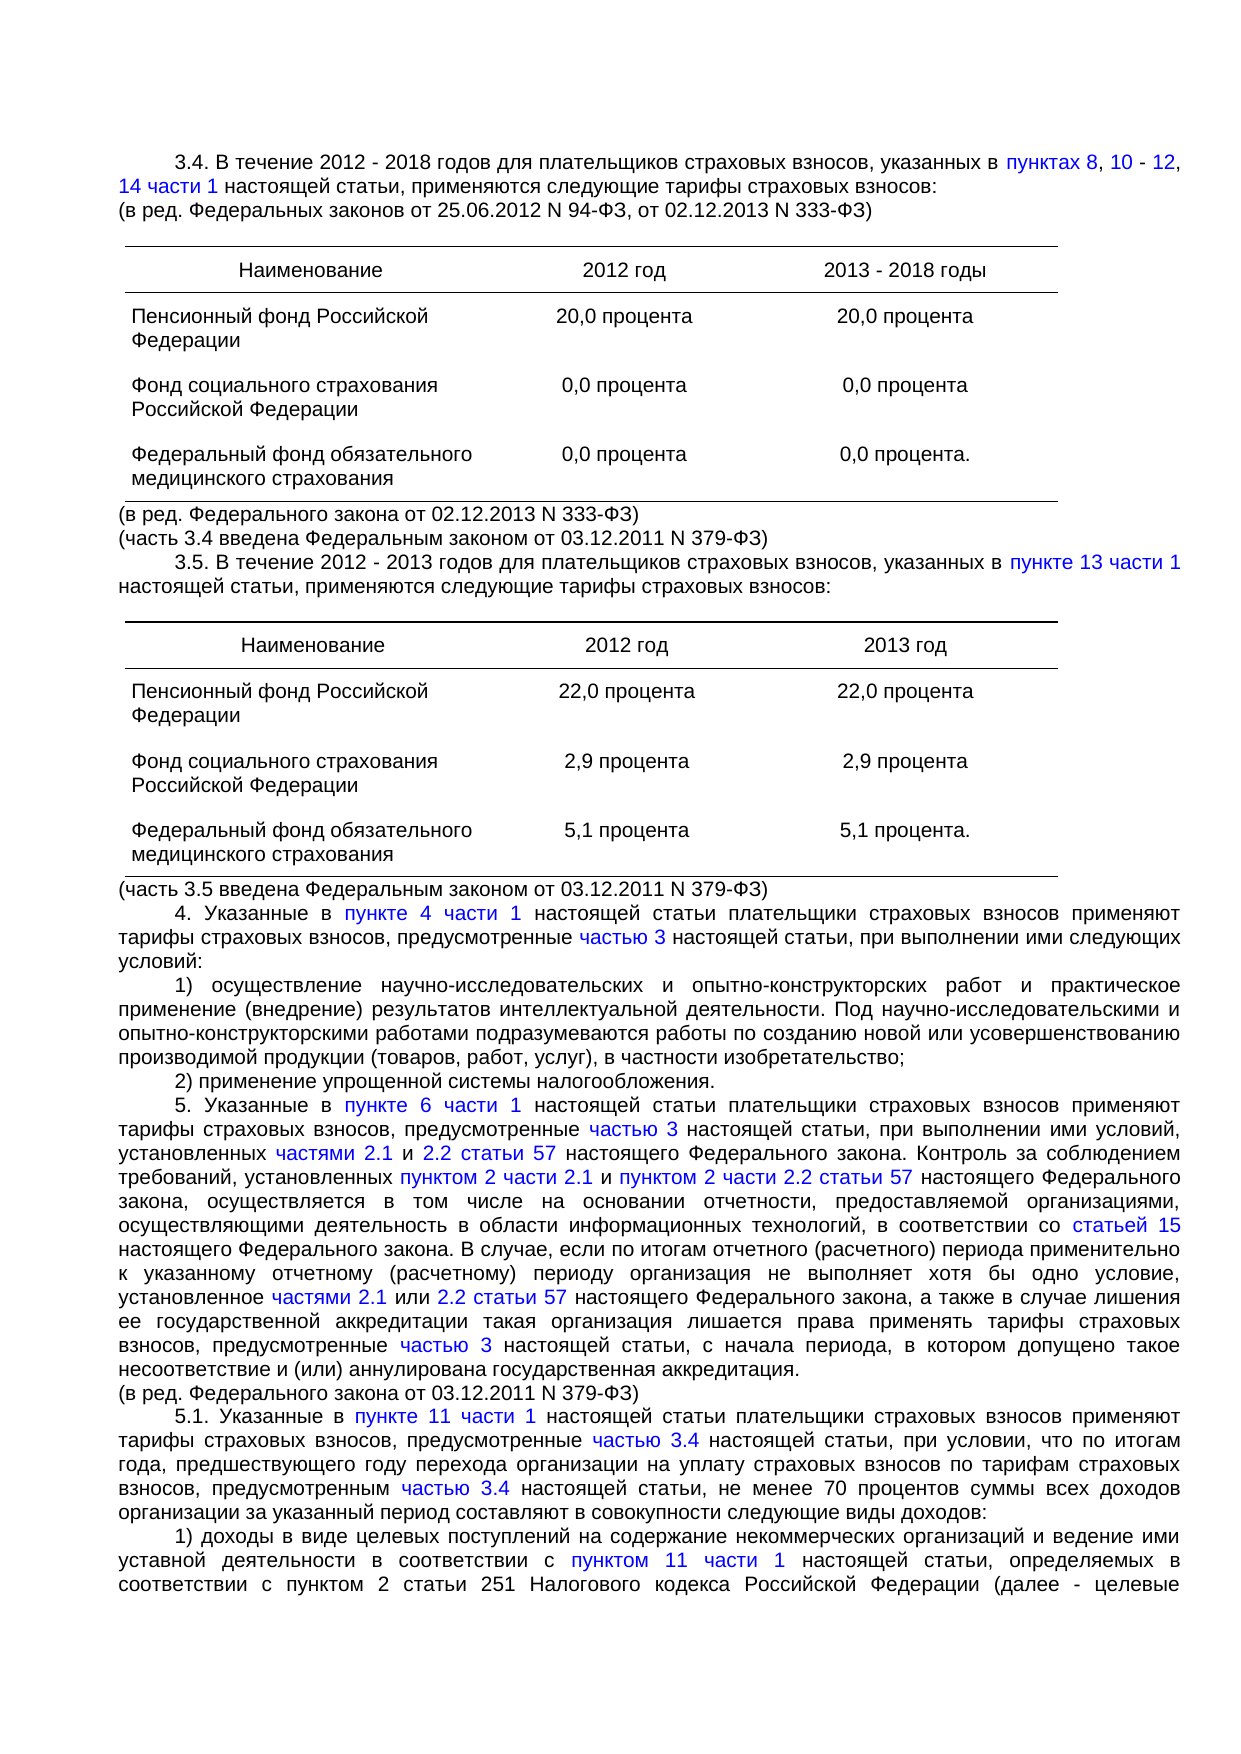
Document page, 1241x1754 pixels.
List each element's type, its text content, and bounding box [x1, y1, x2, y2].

text 3.4. В течение 2012 - 2018 годов для плательщиков страховых взносов, указанных в пунктах 8, 10 - 12, 14 части 1 настоящей статьи, применяются следующие тарифы страховых взносов: [118, 150, 1181, 198]
table_header 2013 - 2018 годы [752, 247, 1058, 292]
text (часть 3.5 введена Федеральным законом от 03.12.2011 N 379-ФЗ) [118, 877, 1181, 901]
text (в ред. Федеральных законов от 25.06.2012 N 94-ФЗ, от 02.12.2013 N 333-ФЗ) [118, 198, 1181, 222]
table_cell 0,0 процента. [752, 431, 1058, 501]
text (часть 3.4 введена Федеральным законом от 03.12.2011 N 379-ФЗ) [118, 526, 1181, 549]
text 2) применение упрощенной системы налогообложения. [118, 1069, 1181, 1093]
table_cell 5,1 процента. [752, 807, 1058, 876]
table_cell Федеральный фонд обязательного медицинского страхования [125, 807, 501, 876]
table_cell Фонд социального страхования Российской Федерации [125, 362, 497, 431]
table_header 2012 год [497, 247, 752, 292]
table_cell Федеральный фонд обязательного медицинского страхования [125, 431, 497, 501]
table_cell 0,0 процента [497, 431, 752, 501]
table_cell Пенсионный фонд Российской Федерации [125, 669, 501, 738]
table_cell 0,0 процента [752, 362, 1058, 431]
text 5. Указанные в пункте 6 части 1 настоящей статьи плательщики страховых взносов применяют тарифы страховых взносов, предусмотренные частью 3 настоящей статьи, при выполнении ими условий, установленных частями 2.1 и 2.2 статьи 57 настоящего Федерального закона. Контроль за соблюдением требований, установленных пунктом 2 части 2.1 и пунктом 2 части 2.2 статьи 57 настоящего Федерального закона, осуществляется в том числе на основании отчетности, предоставляемой организациями, осуществляющими деятельность в области информационных технологий, в соответствии со статьей 15 настоящего Федерального закона. В случае, если по итогам отчетного (расчетного) периода применительно к указанному отчетному (расчетному) периоду организация не выполняет хотя бы одно условие, установленное частями 2.1 или 2.2 статьи 57 настоящего Федерального закона, а также в случае лишения ее государственной аккредитации такая организация лишается права применять тарифы страховых взносов, предусмотренные частью 3 настоящей статьи, с начала периода, в котором допущено такое несоответствие и (или) аннулирована государственная аккредитация. [118, 1093, 1181, 1380]
text (в ред. Федерального закона от 03.12.2011 N 379-ФЗ) [118, 1380, 1181, 1404]
text 5.1. Указанные в пункте 11 части 1 настоящей статьи плательщики страховых взносов применяют тарифы страховых взносов, предусмотренные частью 3.4 настоящей статьи, при условии, что по итогам года, предшествующего году перехода организации на уплату страховых взносов по тарифам страховых взносов, предусмотренным частью 3.4 настоящей статьи, не менее 70 процентов суммы всех доходов организации за указанный период составляют в совокупности следующие виды доходов: [118, 1404, 1181, 1524]
text 1) осуществление научно-исследовательских и опытно-конструкторских работ и практическое применение (внедрение) результатов интеллектуальной деятельности. Под научно-исследовательскими и опытно-конструкторскими работами подразумеваются работы по созданию новой или усовершенствованию производимой продукции (товаров, работ, услуг), в частности изобретательство; [118, 973, 1181, 1069]
text 4. Указанные в пункте 4 части 1 настоящей статьи плательщики страховых взносов применяют тарифы страховых взносов, предусмотренные частью 3 настоящей статьи, при выполнении ими следующих условий: [118, 901, 1181, 973]
table_cell 20,0 процента [752, 293, 1058, 362]
table_cell 22,0 процента [501, 669, 752, 738]
table_header Наименование [125, 623, 501, 668]
table_cell 22,0 процента [752, 669, 1058, 738]
table_header 2012 год [501, 623, 752, 668]
table_header Наименование [125, 247, 497, 292]
table_cell 2,9 процента [501, 738, 752, 807]
text (в ред. Федерального закона от 02.12.2013 N 333-ФЗ) [118, 502, 1181, 526]
table_cell 5,1 процента [501, 807, 752, 876]
table_cell 0,0 процента [497, 362, 752, 431]
table_header 2013 год [752, 623, 1058, 668]
table_cell Пенсионный фонд Российской Федерации [125, 293, 497, 362]
table_cell Фонд социального страхования Российской Федерации [125, 738, 501, 807]
table_cell 2,9 процента [752, 738, 1058, 807]
table_cell 20,0 процента [497, 293, 752, 362]
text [118, 1524, 1181, 1596]
text 3.5. В течение 2012 - 2013 годов для плательщиков страховых взносов, указанных в пункте 13 части 1 настоящей статьи, применяются следующие тарифы страховых взносов: [118, 549, 1181, 597]
